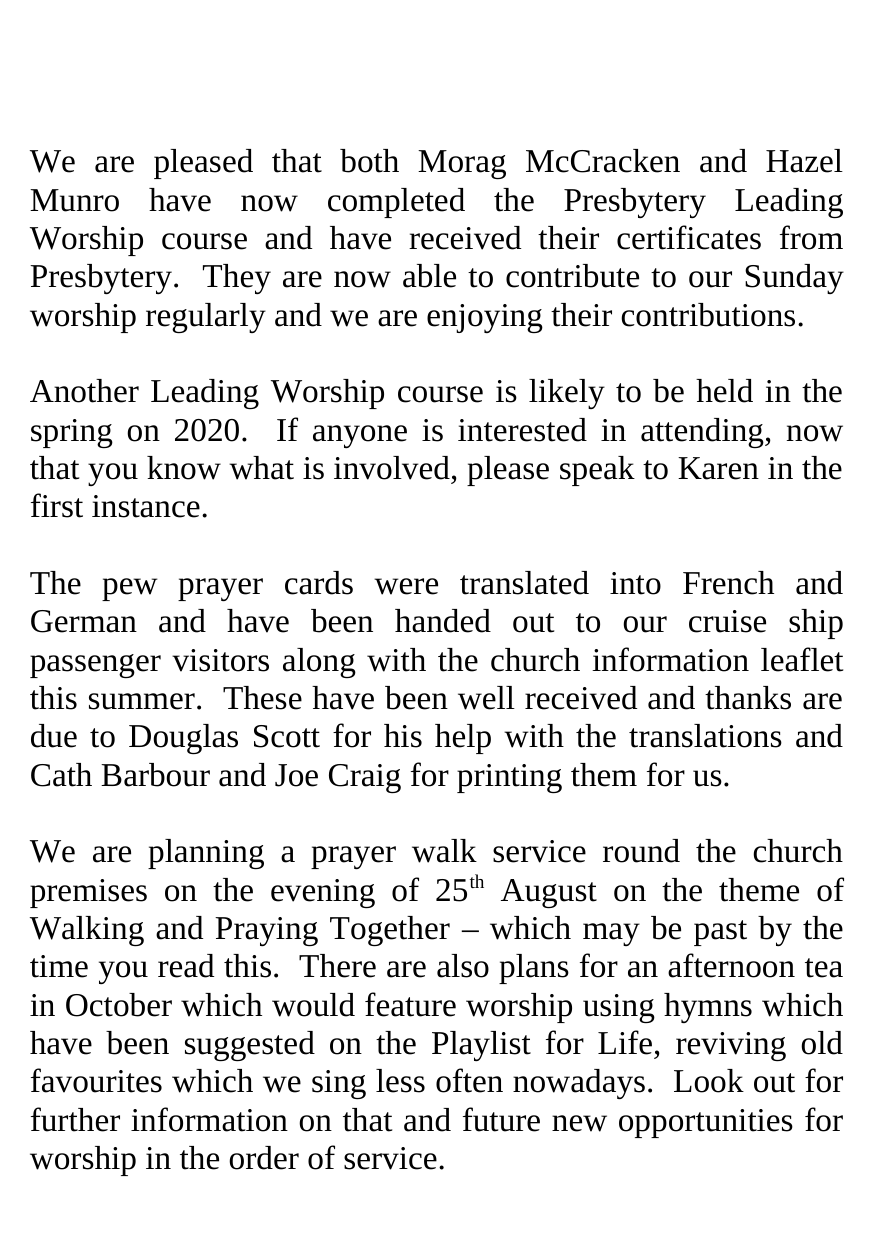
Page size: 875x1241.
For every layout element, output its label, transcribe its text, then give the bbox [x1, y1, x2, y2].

text We are planning a prayer walk service round the church premises on the evening of 25th August on the theme of Walking and Praying Together – which may be past by the time you read this. There are also plans for an afternoon tea in October which would feature worship using hymns which have been suggested on the Playlist for Life, reviving old favourites which we sing less often nowadays. Look out for further information on that and future new opportunities for worship in the order of service. [29, 832, 844, 1177]
text The pew prayer cards were translated into French and German and have been handed out to our cruise ship passenger visitors along with the church information leaflet this summer. These have been well received and thanks are due to Douglas Scott for his help with the translations and Cath Barbour and Joe Craig for printing them for us. [29, 563, 844, 793]
text Another Leading Worship course is likely to be held in the spring on 2020. If anyone is interested in attending, now that you know what is involved, please speak to Karen in the first instance. [29, 372, 844, 525]
text We are pleased that both Morag McCracken and Hazel Munro have now completed the Presbytery Leading Worship course and have received their certificates from Presbytery. They are now able to contribute to our Sunday worship regularly and we are enjoying their contributions. [29, 142, 844, 333]
